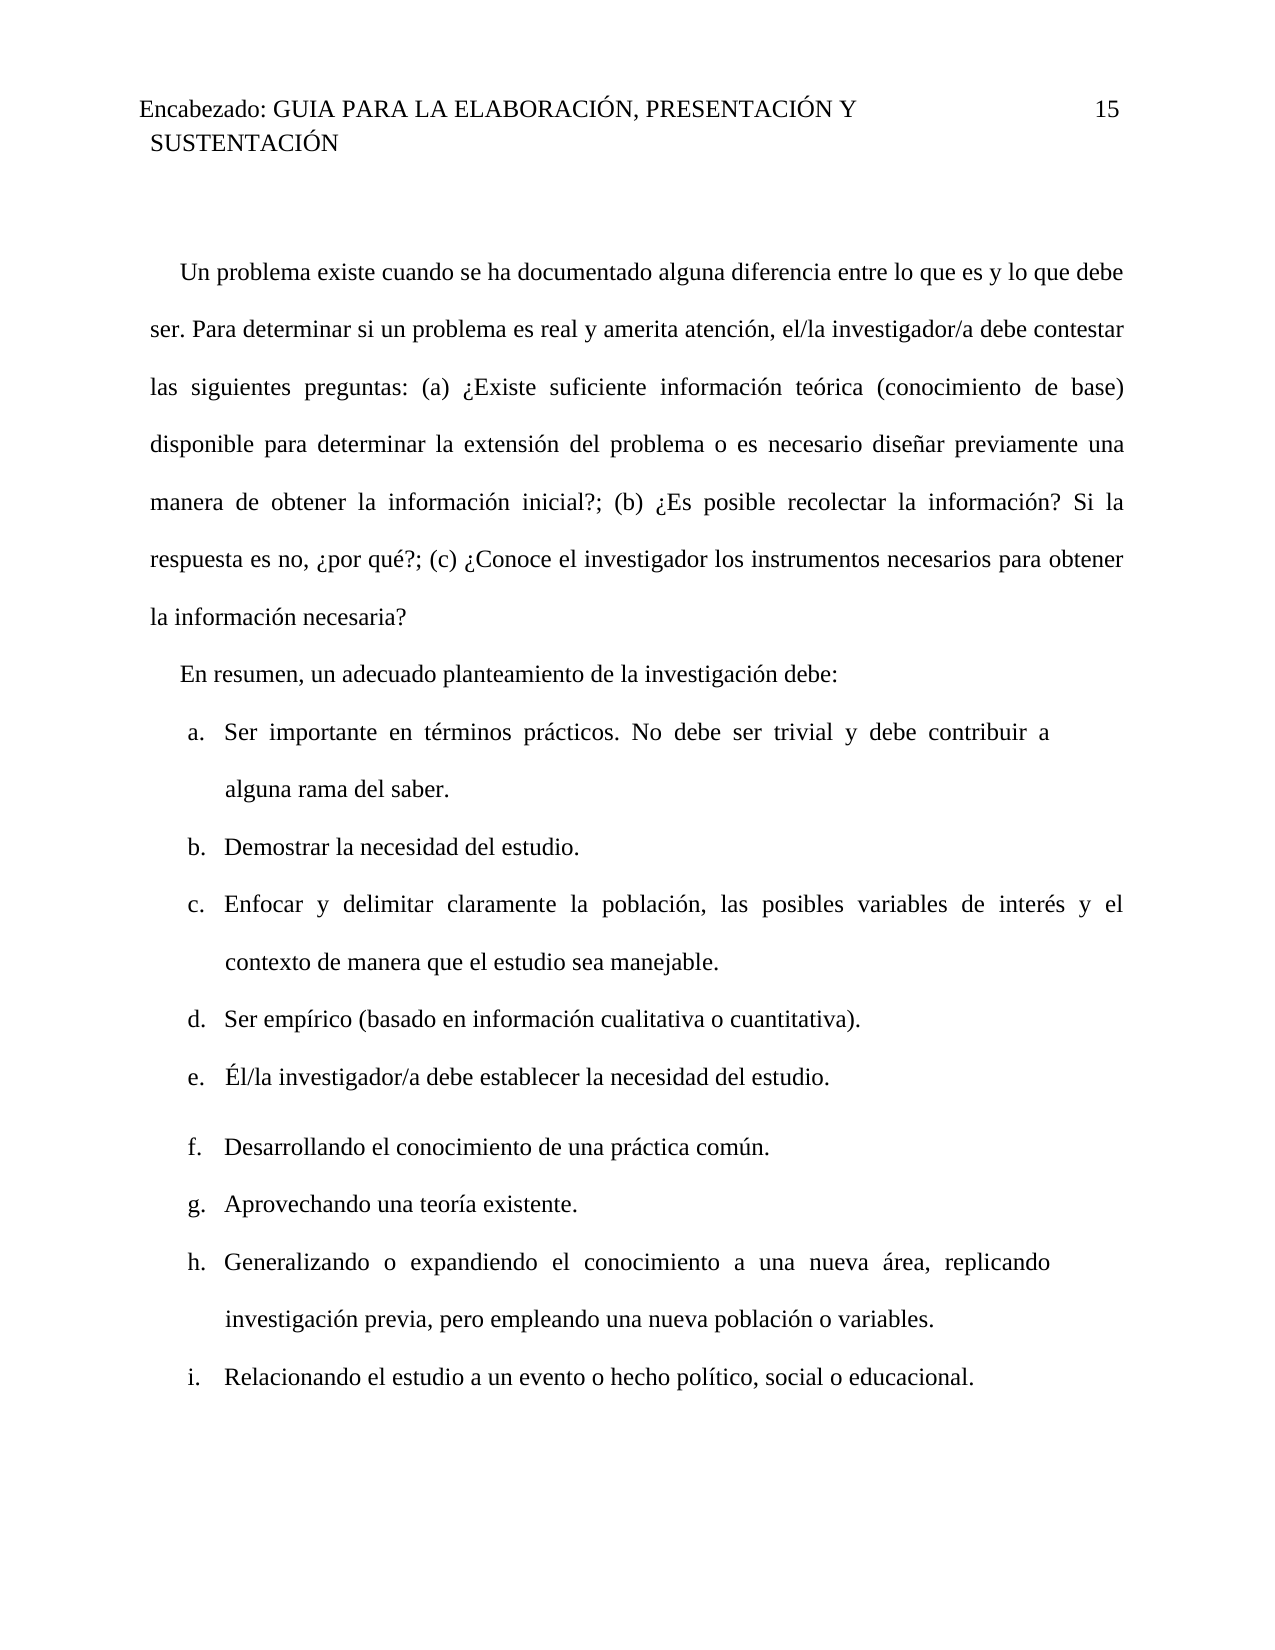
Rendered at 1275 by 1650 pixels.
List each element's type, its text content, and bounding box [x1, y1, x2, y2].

list Un problema existe cuando se ha documentado alguna diferencia entre lo que es y lo que debe ser. Para determinar si un problema es real y amerita atención, el/la investigador/a debe contestar las siguientes preguntas: (a) ¿Existe suficiente información teórica (conocimiento de base) disponible para determinar la extensión del problema o es necesario diseñar previamente una manera de obtener la información inicial?; (b) ¿Es posible recolectar la información? Si la respuesta es no, ¿por qué?; (c) ¿Conoce el investigador los instrumentos necesarios para obtener la información necesaria? [150, 257, 1125, 631]
list Aprovechando una teoría existente. [187, 1189, 1125, 1218]
list Desarrollando el conocimiento de una práctica común. [187, 1132, 1125, 1161]
list Generalizando o expandiendo el conocimiento a una nueva área, replicando investigación previa, pero empleando una nueva población o variables. [187, 1247, 1051, 1333]
list Relacionando el estudio a un evento o hecho político, social o educacional. [187, 1362, 1125, 1391]
list Ser importante en términos prácticos. No debe ser trivial y debe contribuir a alguna rama del saber. [187, 717, 1051, 803]
list Enfocar y delimitar claramente la población, las posibles variables de interés y el contexto de manera que el estudio sea manejable. [187, 889, 1125, 976]
list Ser empírico (basado en información cualitativa o cuantitativa). [187, 1004, 1125, 1033]
list Demostrar la necesidad del estudio. [187, 832, 1125, 861]
list En resumen, un adecuado planteamiento de la investigación debe: [150, 659, 1125, 688]
list Él/la investigador/a debe establecer la necesidad del estudio. [187, 1062, 1125, 1091]
